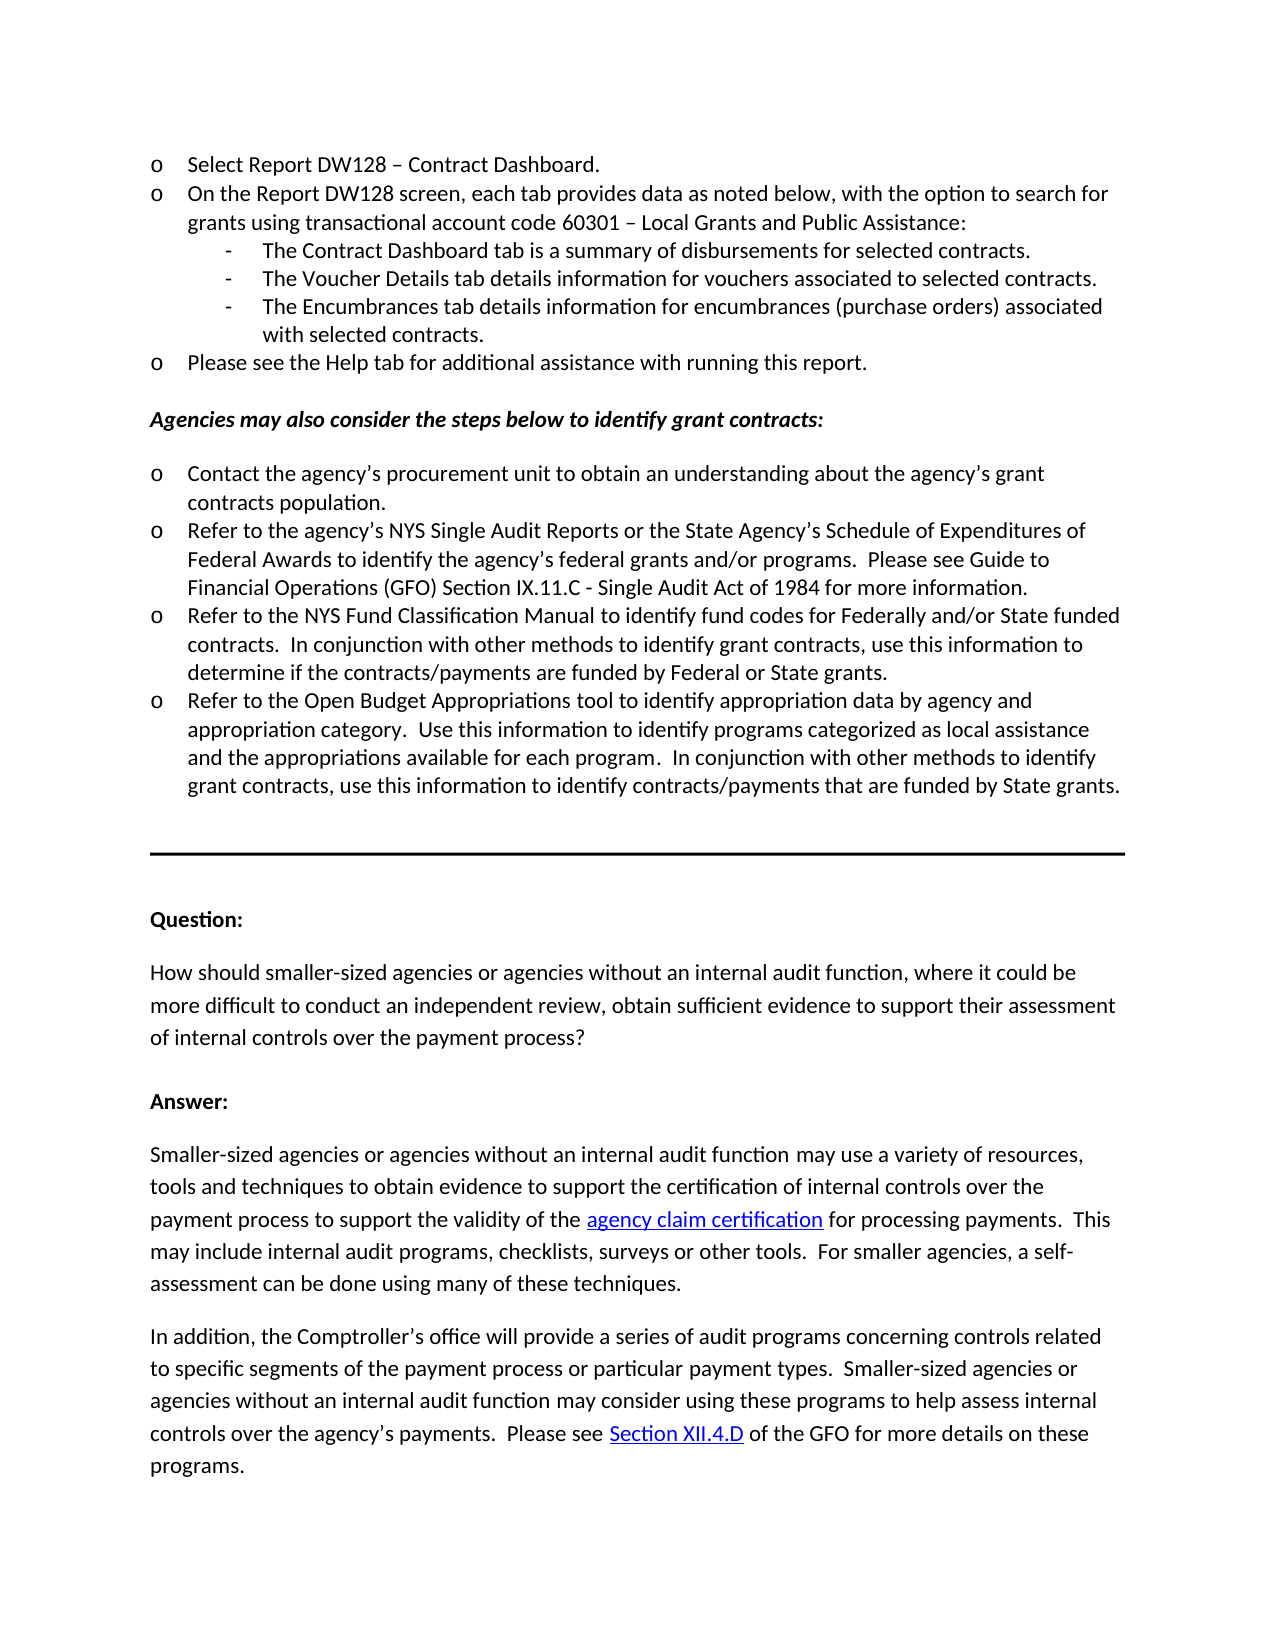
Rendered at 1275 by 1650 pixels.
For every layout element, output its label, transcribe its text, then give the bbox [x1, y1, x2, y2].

list The Contract Dashboard tab is a summary of disbursements for selected contracts. [225, 236, 1125, 264]
text Question: [150, 906, 1125, 933]
list Refer to the Open Budget Appropriations tool to identify appropriation data by agency and appropriation category. Use this information to identify programs categorized as local assistance and the appropriations available for each program. In conjunction with other methods to identify grant contracts, use this information to identify contracts/payments that are funded by State grants. [150, 686, 1125, 799]
list The Voucher Details tab details information for vouchers associated to selected contracts. [225, 264, 1125, 292]
list Refer to the NYS Fund Classification Manual to identify fund codes for Federally and/or State funded contracts. In conjunction with other methods to identify grant contracts, use this information to determine if the contracts/payments are funded by Federal or State grants. [150, 601, 1125, 686]
list Please see the Help tab for additional assistance with running this report. [150, 348, 1125, 378]
text How should smaller-sized agencies or agencies without an internal audit function, where it could be more difficult to conduct an independent review, obtain sufficient evidence to support their assessment of internal controls over the payment process? [150, 958, 1125, 1051]
list Select Report DW128 – Contract Dashboard. [150, 150, 1125, 179]
text Answer: [150, 1055, 1125, 1115]
list Contact the agency’s procurement unit to obtain an understanding about the agency’s grant contracts population. [150, 459, 1125, 516]
list On the Report DW128 screen, each tab provides data as noted below, with the option to search for grants using transactional account code 60301 – Local Grants and Public Assistance: [150, 179, 1125, 236]
list Refer to the agency’s NYS Single Audit Reports or the State Agency’s Schedule of Expenditures of Federal Awards to identify the agency’s federal grants and/or programs. Please see Guide to Financial Operations (GFO) Section IX.11.C - Single Audit Act of 1984 for more information. [150, 516, 1125, 601]
list The Encumbrances tab details information for encumbrances (purchase orders) associated with selected contracts. [225, 292, 1125, 348]
text In addition, the Comptroller’s office will provide a series of audit programs concerning controls related to specific segments of the payment process or particular payment types. Smaller-sized agencies or agencies without an internal audit function may consider using these programs to help assess internal controls over the agency’s payments. Please see Section XII.4.D of the GFO for more details on these programs. [150, 1322, 1125, 1479]
text Agencies may also consider the steps below to identify grant contracts: [150, 406, 1125, 434]
text Smaller-sized agencies or agencies without an internal audit function may use a variety of resources, tools and techniques to obtain evidence to support the certification of internal controls over the payment process to support the validity of the agency claim certification for processing payments. This may include internal audit programs, checklists, surveys or other tools. For smaller agencies, a self-assessment can be done using many of these techniques. [150, 1140, 1125, 1297]
